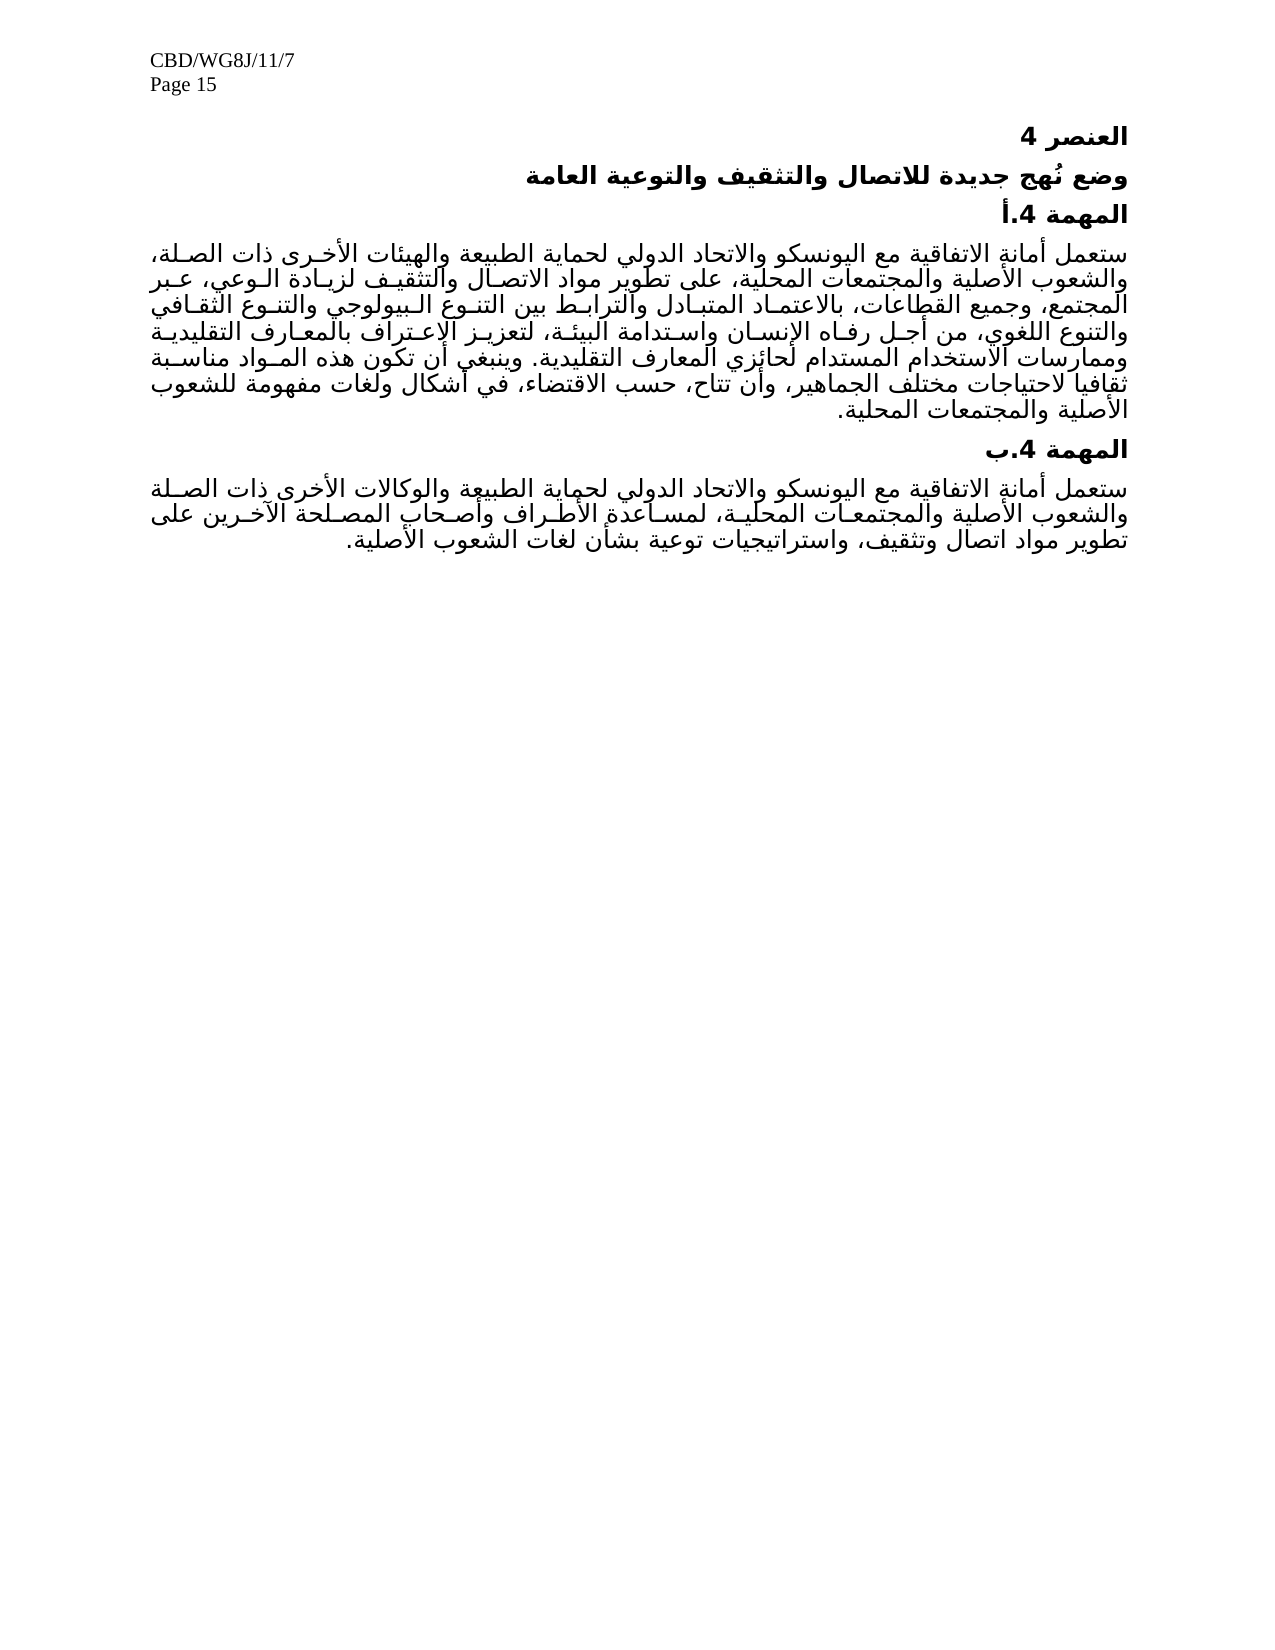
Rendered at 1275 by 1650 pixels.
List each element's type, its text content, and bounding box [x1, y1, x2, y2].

text المهمة 4.أ [150, 202, 1128, 229]
text ستعمل أمانة الاتفاقية مع اليونسكو والاتحاد الدولي لحماية الطبيعة والوكالات الأخرى ذات الصلة والشعوب الأصلية والمجتمعات المحلية، لمساعدة الأطراف وأصحاب المصلحة الآخرين على تطوير مواد اتصال وتثقيف، واستراتيجيات توعية بشأن لغات الشعوب الأصلية. [150, 476, 1129, 555]
text وضع نُهج جديدة للاتصال والتثقيف والتوعية العامة [150, 164, 1128, 190]
text ستعمل أمانة الاتفاقية مع اليونسكو والاتحاد الدولي لحماية الطبيعة والهيئات الأخرى ذات الصلة، والشعوب الأصلية والمجتمعات المحلية، على تطوير مواد الاتصال والتثقيف لزيادة الوعي، عبر المجتمع، وجميع القطاعات، بالاعتماد المتبادل والترابط بين التنوع البيولوجي والتنوع الثقافي والتنوع اللغوي، من أجل رفاه الإنسان واستدامة البيئة، لتعزيز الاعتراف بالمعارف التقليدية وممارسات الاستخدام المستدام لحائزي المعارف التقليدية. وينبغي أن تكون هذه المواد مناسبة ثقافيا لاحتياجات مختلف الجماهير، وأن تتاح، حسب الاقتضاء، في أشكال ولغات مفهومة للشعوب الأصلية والمجتمعات المحلية. [150, 241, 1129, 425]
text العنصر 4 [150, 125, 1128, 151]
text المهمة 4.ب [150, 437, 1128, 464]
